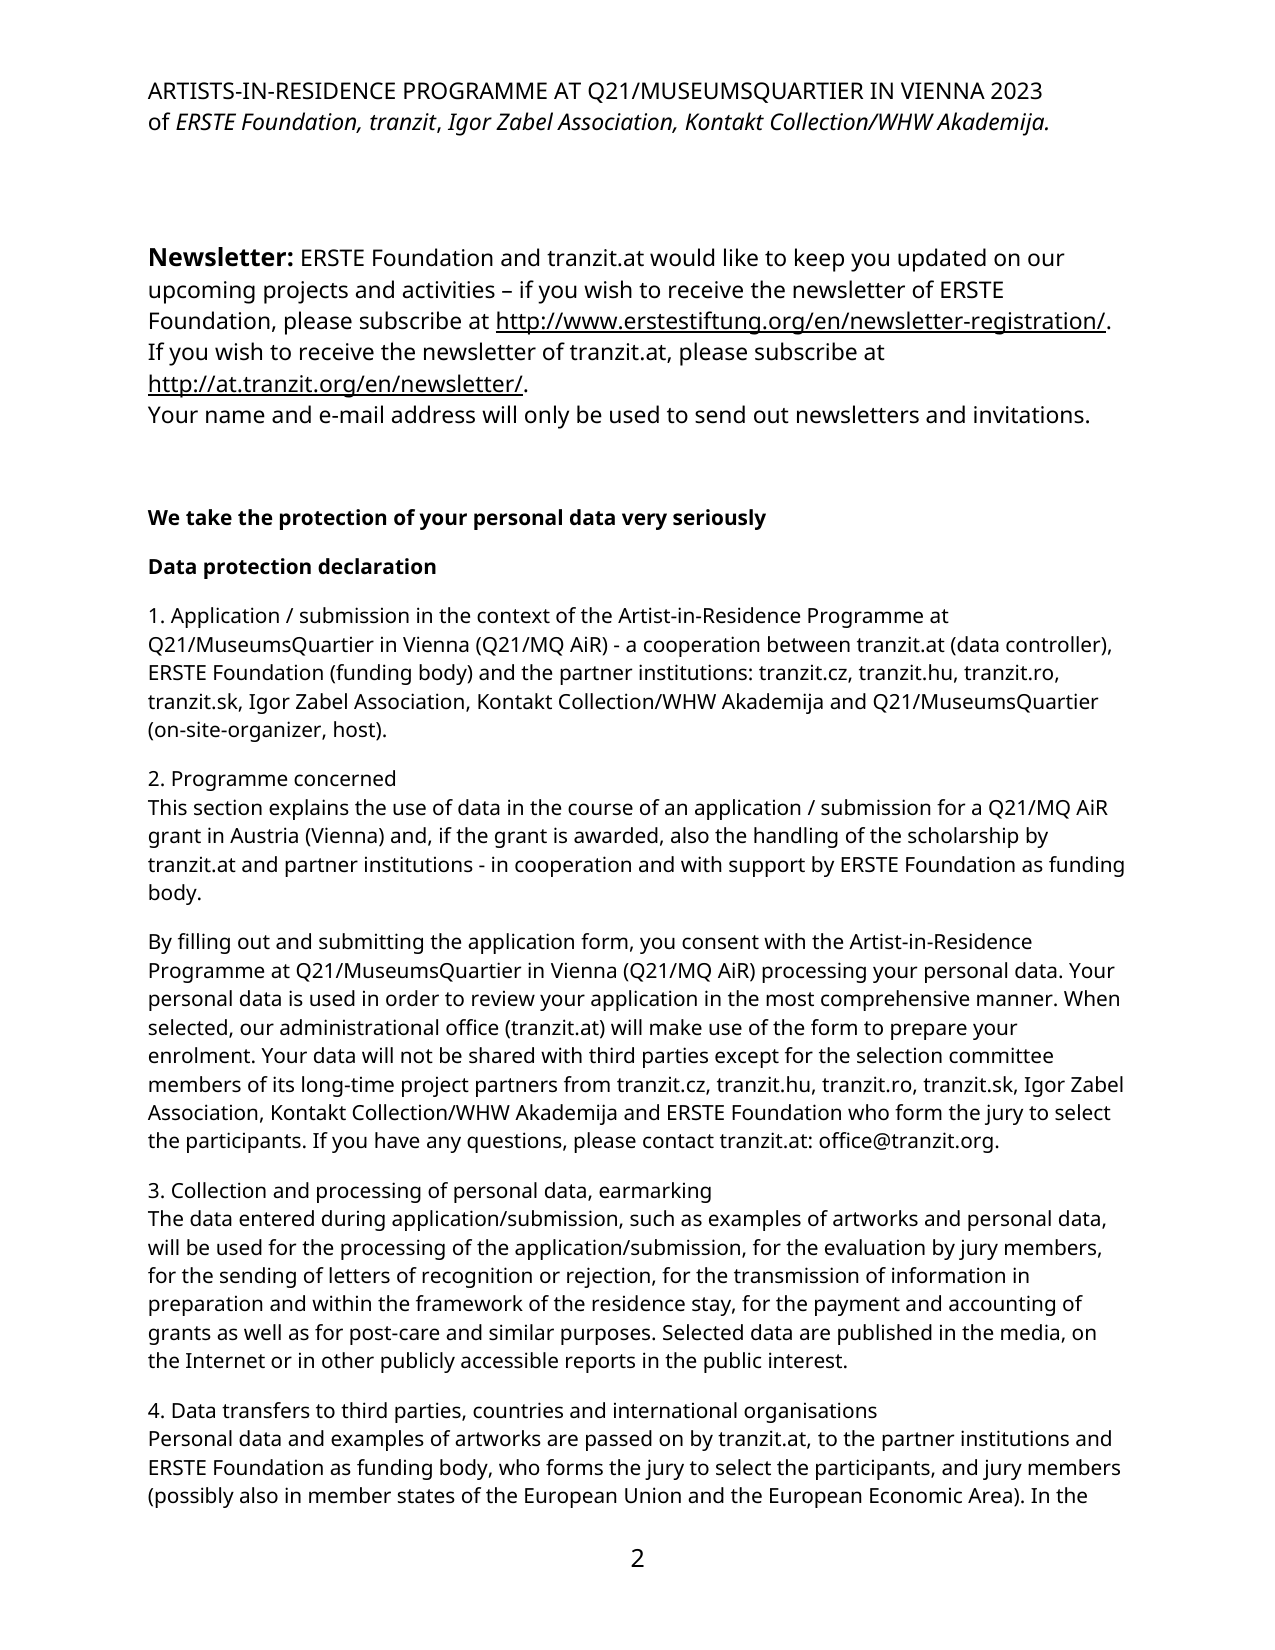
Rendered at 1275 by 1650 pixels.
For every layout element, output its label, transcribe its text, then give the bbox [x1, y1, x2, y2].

text By filling out and submitting the application form, you consent with the Artist-in-Residence Programme at Q21/MuseumsQuartier in Vienna (Q21/MQ AiR) processing your personal data. Your personal data is used in order to review your application in the most comprehensive manner. When selected, our administrational office (tranzit.at) will make use of the form to prepare your enrolment. Your data will not be shared with third parties except for the selection committee members of its long-time project partners from tranzit.cz, tranzit.hu, tranzit.ro, tranzit.sk, Igor Zabel Association, Kontakt Collection/WHW Akademija and ERSTE Foundation who form the jury to select the participants. If you have any questions, please contact tranzit.at: office@tranzit.org. [148, 927, 1127, 1155]
text 1. Application / submission in the context of the Artist-in-Residence Programme at Q21/MuseumsQuartier in Vienna (Q21/MQ AiR) - a cooperation between tranzit.at (data controller), ERSTE Foundation (funding body) and the partner institutions: tranzit.cz, tranzit.hu, tranzit.ro, tranzit.sk, Igor Zabel Association, Kontakt Collection/WHW Akademija and Q21/MuseumsQuartier (on-site-organizer, host). [148, 601, 1127, 744]
text 2. Programme concerned This section explains the use of data in the course of an application / submission for a Q21/MQ AiR grant in Austria (Vienna) and, if the grant is awarded, also the handling of the scholarship by tranzit.at and partner institutions - in cooperation and with support by ERSTE Foundation as funding body. [148, 764, 1127, 907]
text 3. Collection and processing of personal data, earmarking The data entered during application/submission, such as examples of artworks and personal data, will be used for the processing of the application/submission, for the evaluation by jury members, for the sending of letters of recognition or rejection, for the transmission of information in preparation and within the framework of the residence stay, for the payment and accounting of grants as well as for post-care and similar purposes. Selected data are published in the media, on the Internet or in other publicly accessible reports in the public interest. [148, 1176, 1127, 1375]
text Data protection declaration [148, 552, 1127, 581]
text We take the protection of your personal data very seriously [148, 503, 1127, 531]
text Newsletter: ERSTE Foundation and tranzit.at would like to keep you updated on our upcoming projects and activities – if you wish to receive the newsletter of ERSTE Foundation, please subscribe at http://www.erstestiftung.org/en/newsletter-registration/. If you wish to receive the newsletter of tranzit.at, please subscribe at http://at.tranzit.org/en/newsletter/. Your name and e-mail address will only be used to send out newsletters and invitations. [148, 172, 1127, 430]
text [148, 1396, 1127, 1509]
